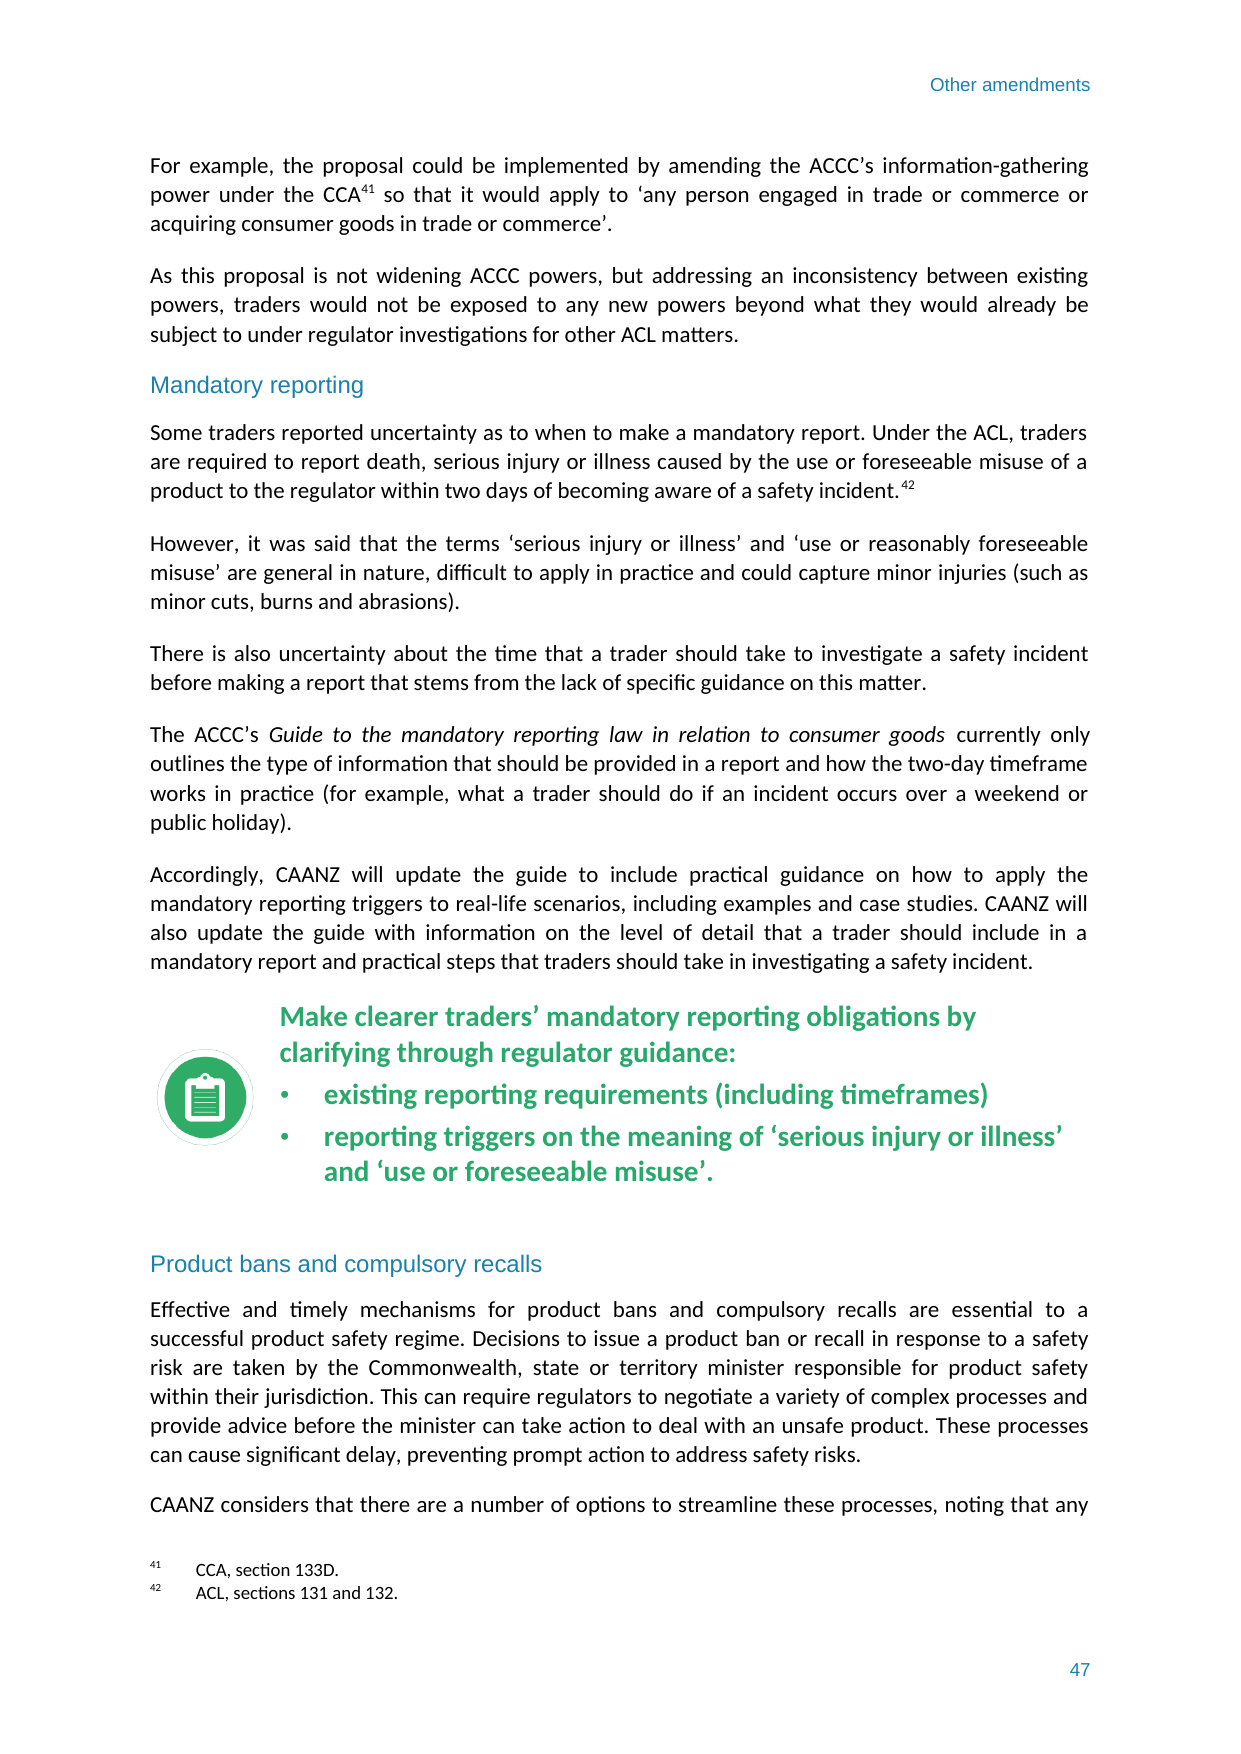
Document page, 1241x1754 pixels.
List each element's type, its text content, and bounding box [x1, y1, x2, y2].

table_header [139, 999, 268, 1195]
text The ACCC’s Guide to the mandatory reporting law in relation to consumer goods currently only outlines the type of information that should be provided in a report and how the two-day timeframe works in practice (for example, what a trader should do if an incident occurs over a weekend or public holiday). [150, 719, 1090, 836]
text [150, 1489, 1090, 1519]
text As this proposal is not widening ACCC powers, but addressing an inconsistency between existing powers, traders would not be exposed to any new powers beyond what they would already be subject to under regulator investigations for other ACL matters. [150, 260, 1090, 348]
text However, it was said that the terms ‘serious injury or illness’ and ‘use or reasonably foreseeable misuse’ are general in nature, difficult to apply in practice and could capture minor injuries (such as minor cuts, burns and abrasions). [150, 528, 1090, 615]
subtitle Mandatory reporting [150, 371, 1090, 398]
text There is also uncertainty about the time that a trader should take to investigate a safety incident before making a report that stems from the lack of specific guidance on this matter. [150, 638, 1090, 696]
text Accordingly, CAANZ will update the guide to include practical guidance on how to apply the mandatory reporting triggers to real-life scenarios, including examples and case studies. CAANZ will also update the guide with information on the level of detail that a trader should include in a mandatory report and practical steps that traders should take in investigating a safety incident. [150, 859, 1090, 976]
picture [150, 1044, 257, 1149]
text For example, the proposal could be implemented by amending the ACCC’s information-gathering power under the CCA so that it would apply to ‘any person engaged in trade or commerce or acquiring consumer goods in trade or commerce’. [150, 150, 1090, 237]
table_header Make clearer traders’ mandatory reporting obligations by clarifying through regulator guidance: existing reporting requirements (including timeframes) reporting triggers on the meaning of ‘serious injury or illness’ and ‘use or foreseeable misuse’. [268, 999, 1095, 1195]
text Effective and timely mechanisms for product bans and compulsory recalls are essential to a successful product safety regime. Decisions to issue a product ban or recall in response to a safety risk are taken by the Commonwealth, state or territory minister responsible for product safety within their jurisdiction. This can require regulators to negotiate a variety of complex processes and provide advice before the minister can take action to deal with an unsafe product. These processes can cause significant delay, preventing prompt action to address safety risks. [150, 1294, 1090, 1469]
text Some traders reported uncertainty as to when to make a mandatory report. Under the ACL, traders are required to report death, serious injury or illness caused by the use or foreseeable misuse of a product to the regulator within two days of becoming aware of a safety incident. [150, 417, 1090, 505]
subtitle Product bans and compulsory recalls [150, 1249, 1090, 1277]
